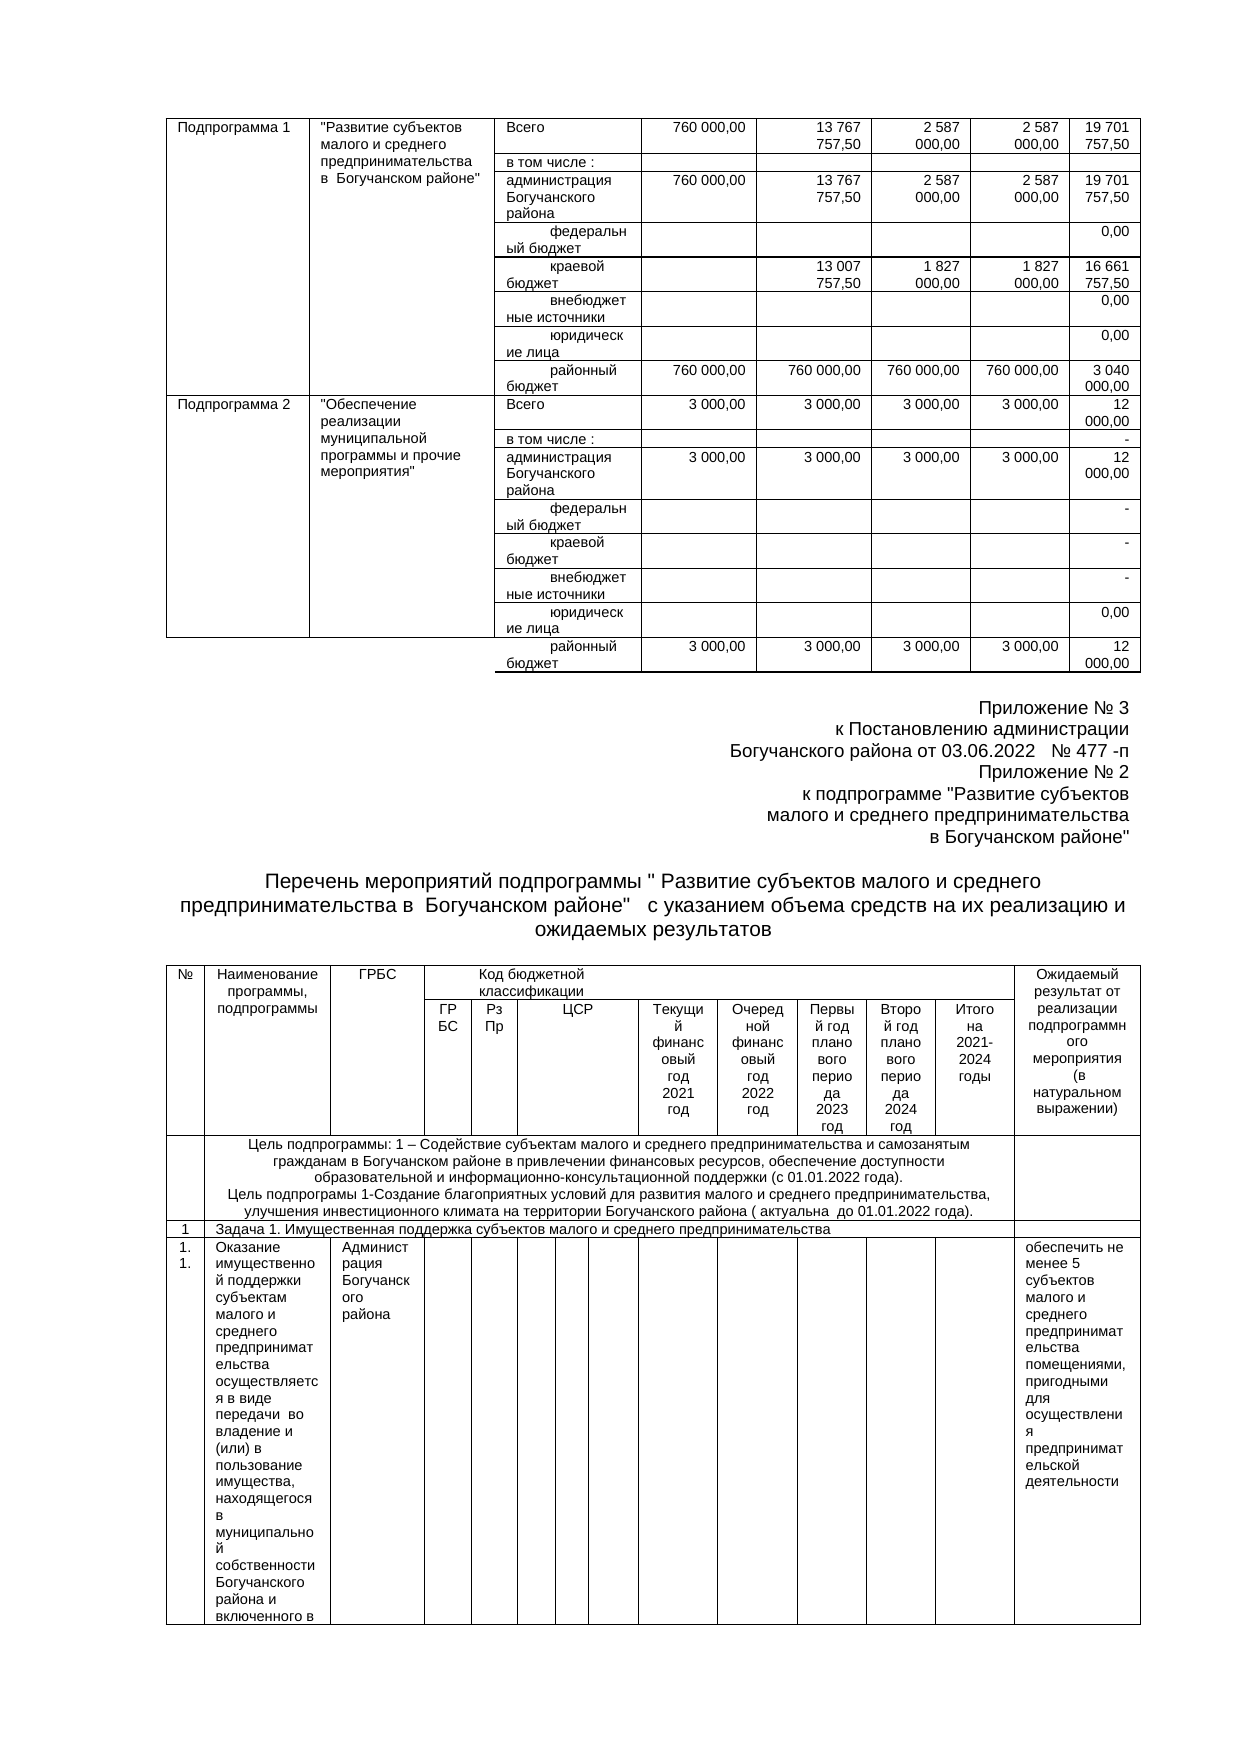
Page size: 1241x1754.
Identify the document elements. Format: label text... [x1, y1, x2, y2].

table_cell краевой бюджет [495, 258, 641, 291]
table_header [638, 966, 1014, 999]
table_cell 0,00 [1070, 603, 1140, 637]
table_cell ЦСР [518, 1000, 638, 1134]
table_cell Всего [495, 119, 641, 153]
table_cell 19 701 757,50 [1070, 119, 1140, 153]
table_cell "Обеспечение реализации муниципальной программы и прочие мероприятия" [310, 396, 494, 637]
table_cell 3 000,00 [642, 448, 756, 498]
table_cell [971, 430, 1069, 447]
table_header Ожидаемый результат от реализации подпрограммного мероприятия (в натуральном выражении) [1015, 966, 1140, 1134]
table_cell [757, 603, 871, 637]
table_cell федеральный бюджет [495, 223, 641, 256]
table_cell [872, 534, 970, 568]
table_cell [639, 1238, 717, 1624]
table_cell Подпрограмма 2 [167, 396, 309, 637]
table_cell [1070, 154, 1140, 171]
table_cell - [1070, 534, 1140, 568]
table_cell Текущий финансовый год 2021 год [639, 1000, 717, 1134]
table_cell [1015, 1238, 1140, 1624]
table_cell 760 000,00 [971, 361, 1069, 395]
table_cell [425, 1238, 471, 1624]
table_header Приложение № 3 к Постановлению администрации Богучанского района от 03.06.2022 № 477 -п Приложение № 2 к подпрограмме "Развитие субъектов малого и среднего предпринимательства в Богучанском районе" Перечень мероприятий подпрограммы " Развитие субъектов малого и среднего предпринимательства в Богучанском районе" с указанием объема средств на их реализацию и ожидаемых результатов [166, 696, 1140, 941]
table_cell - [1070, 500, 1140, 533]
table_cell [589, 1238, 638, 1624]
table_cell в том числе : [495, 154, 641, 171]
table_cell 0,00 [1070, 292, 1140, 326]
table_cell 1 [167, 1221, 204, 1237]
table_cell Всего [495, 396, 641, 429]
table_cell краевой бюджет [495, 534, 641, 568]
table_cell [1015, 1221, 1140, 1237]
table_header ГРБС [331, 966, 424, 1134]
table_cell [971, 500, 1069, 533]
table_cell 13 767 757,50 [757, 172, 871, 222]
table_cell 2 587 000,00 [971, 172, 1069, 222]
table_cell [757, 154, 871, 171]
table_cell 3 000,00 [872, 396, 970, 429]
table_cell [971, 534, 1069, 568]
table_cell внебюджетные источники [495, 292, 641, 326]
table_cell 760 000,00 [642, 361, 756, 395]
table_cell [971, 154, 1069, 171]
table_cell Первый год планового периода 2023 год [798, 1000, 866, 1134]
table_cell [971, 292, 1069, 326]
table_cell ГРБС [425, 1000, 471, 1134]
table_cell 13 007 757,50 [757, 258, 871, 291]
table_cell в том числе : [495, 430, 641, 447]
table_cell 2 587 000,00 [872, 172, 970, 222]
table_cell 16 661 757,50 [1070, 258, 1140, 291]
table_cell [642, 327, 756, 360]
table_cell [331, 1238, 424, 1624]
table_cell юридические лица [495, 327, 641, 360]
table_header № [167, 966, 204, 1134]
table_cell [642, 223, 756, 256]
table_cell [472, 1238, 517, 1624]
table_cell 3 000,00 [971, 638, 1069, 671]
table_cell [872, 500, 970, 533]
table_cell внебюджетные источники [495, 569, 641, 602]
table_cell 12 000,00 [1070, 638, 1140, 671]
table_cell [642, 500, 756, 533]
table_cell [872, 292, 970, 326]
table_cell [642, 292, 756, 326]
table_cell 0,00 [1070, 327, 1140, 360]
table_header Наименование программы, подпрограммы [205, 966, 330, 1134]
table_cell 3 000,00 [971, 448, 1069, 498]
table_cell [205, 1238, 330, 1624]
table_cell Очередной финансовый год 2022 год [718, 1000, 797, 1134]
table_cell 3 000,00 [872, 448, 970, 498]
table_cell 1.1. [167, 1238, 204, 1624]
table_cell 3 000,00 [642, 638, 756, 671]
table_cell Задача 1. Имущественная поддержка субъектов малого и среднего предпринимательства [205, 1221, 1014, 1237]
table_cell [936, 1238, 1014, 1624]
table_cell [757, 569, 871, 602]
table_cell 12 000,00 [1070, 448, 1140, 498]
table_cell "Развитие субъектов малого и среднего предпринимательства в Богучанском районе" [310, 119, 494, 395]
table_cell 3 000,00 [971, 396, 1069, 429]
table_cell Подпрограмма 1 [167, 119, 309, 395]
table_cell 3 040 000,00 [1070, 361, 1140, 395]
table_cell - [1070, 430, 1140, 447]
table_cell [642, 258, 756, 291]
table_cell 19 701 757,50 [1070, 172, 1140, 222]
table_cell [757, 327, 871, 360]
table_cell администрация Богучанского района [495, 172, 641, 222]
table_header Код бюджетной классификации [425, 966, 638, 999]
table_cell [757, 534, 871, 568]
table_cell 12 000,00 [1070, 396, 1140, 429]
table_cell [971, 569, 1069, 602]
table_cell [867, 1238, 935, 1624]
table_cell 3 000,00 [757, 448, 871, 498]
table_cell 2 587 000,00 [971, 119, 1069, 153]
table_cell [872, 223, 970, 256]
table_cell [872, 569, 970, 602]
table_cell [757, 430, 871, 447]
table_cell [971, 223, 1069, 256]
table_cell 1 827 000,00 [971, 258, 1069, 291]
table_cell - [1070, 569, 1140, 602]
table_cell [757, 223, 871, 256]
table_cell 0,00 [1070, 223, 1140, 256]
table_cell [872, 430, 970, 447]
table_cell Итого на 2021-2024 годы [936, 1000, 1014, 1134]
table_cell [518, 1238, 555, 1624]
table_cell 3 000,00 [642, 396, 756, 429]
table_cell [757, 292, 871, 326]
table_cell [971, 603, 1069, 637]
table_cell 3 000,00 [757, 638, 871, 671]
table_cell 760 000,00 [642, 172, 756, 222]
table_cell РзПр [472, 1000, 517, 1134]
table_cell [757, 500, 871, 533]
table_cell [798, 1238, 866, 1624]
table_cell 3 000,00 [872, 638, 970, 671]
table_cell федеральный бюджет [495, 500, 641, 533]
table_cell юридические лица [495, 603, 641, 637]
table_cell Второй год планового периода 2024 год [867, 1000, 935, 1134]
table_cell 2 587 000,00 [872, 119, 970, 153]
table_cell [718, 1238, 797, 1624]
table_cell районный бюджет [495, 638, 641, 671]
table_cell [642, 603, 756, 637]
table_cell администрация Богучанского района [495, 448, 641, 498]
table_cell [642, 534, 756, 568]
table_cell [642, 430, 756, 447]
table_cell [642, 154, 756, 171]
table_cell Цель подпрограммы: 1 – Содействие субъектам малого и среднего предпринимательства и самозанятым гражданам в Богучанском районе в привлечении финансовых ресурсов, обеспечение доступности образовательной и информационно-консультационной поддержки (с 01.01.2022 года). Цель подпрограмы 1-Создание благоприятных условий для развития малого и среднего предпринимательства, улучшения инвестиционного климата на территории Богучанского района ( актуальна до 01.01.2022 года). [205, 1136, 1014, 1219]
table_cell [642, 569, 756, 602]
table_cell [1015, 1136, 1140, 1219]
table_cell 760 000,00 [872, 361, 970, 395]
table_cell 760 000,00 [757, 361, 871, 395]
table_cell [971, 327, 1069, 360]
table_cell 3 000,00 [757, 396, 871, 429]
table_cell [872, 603, 970, 637]
table_cell 13 767 757,50 [757, 119, 871, 153]
table_cell [556, 1238, 588, 1624]
table_cell 1 827 000,00 [872, 258, 970, 291]
table_cell [872, 154, 970, 171]
table_cell [872, 327, 970, 360]
table_cell [167, 1136, 204, 1219]
table_cell районный бюджет [495, 361, 641, 395]
table_cell 760 000,00 [642, 119, 756, 153]
